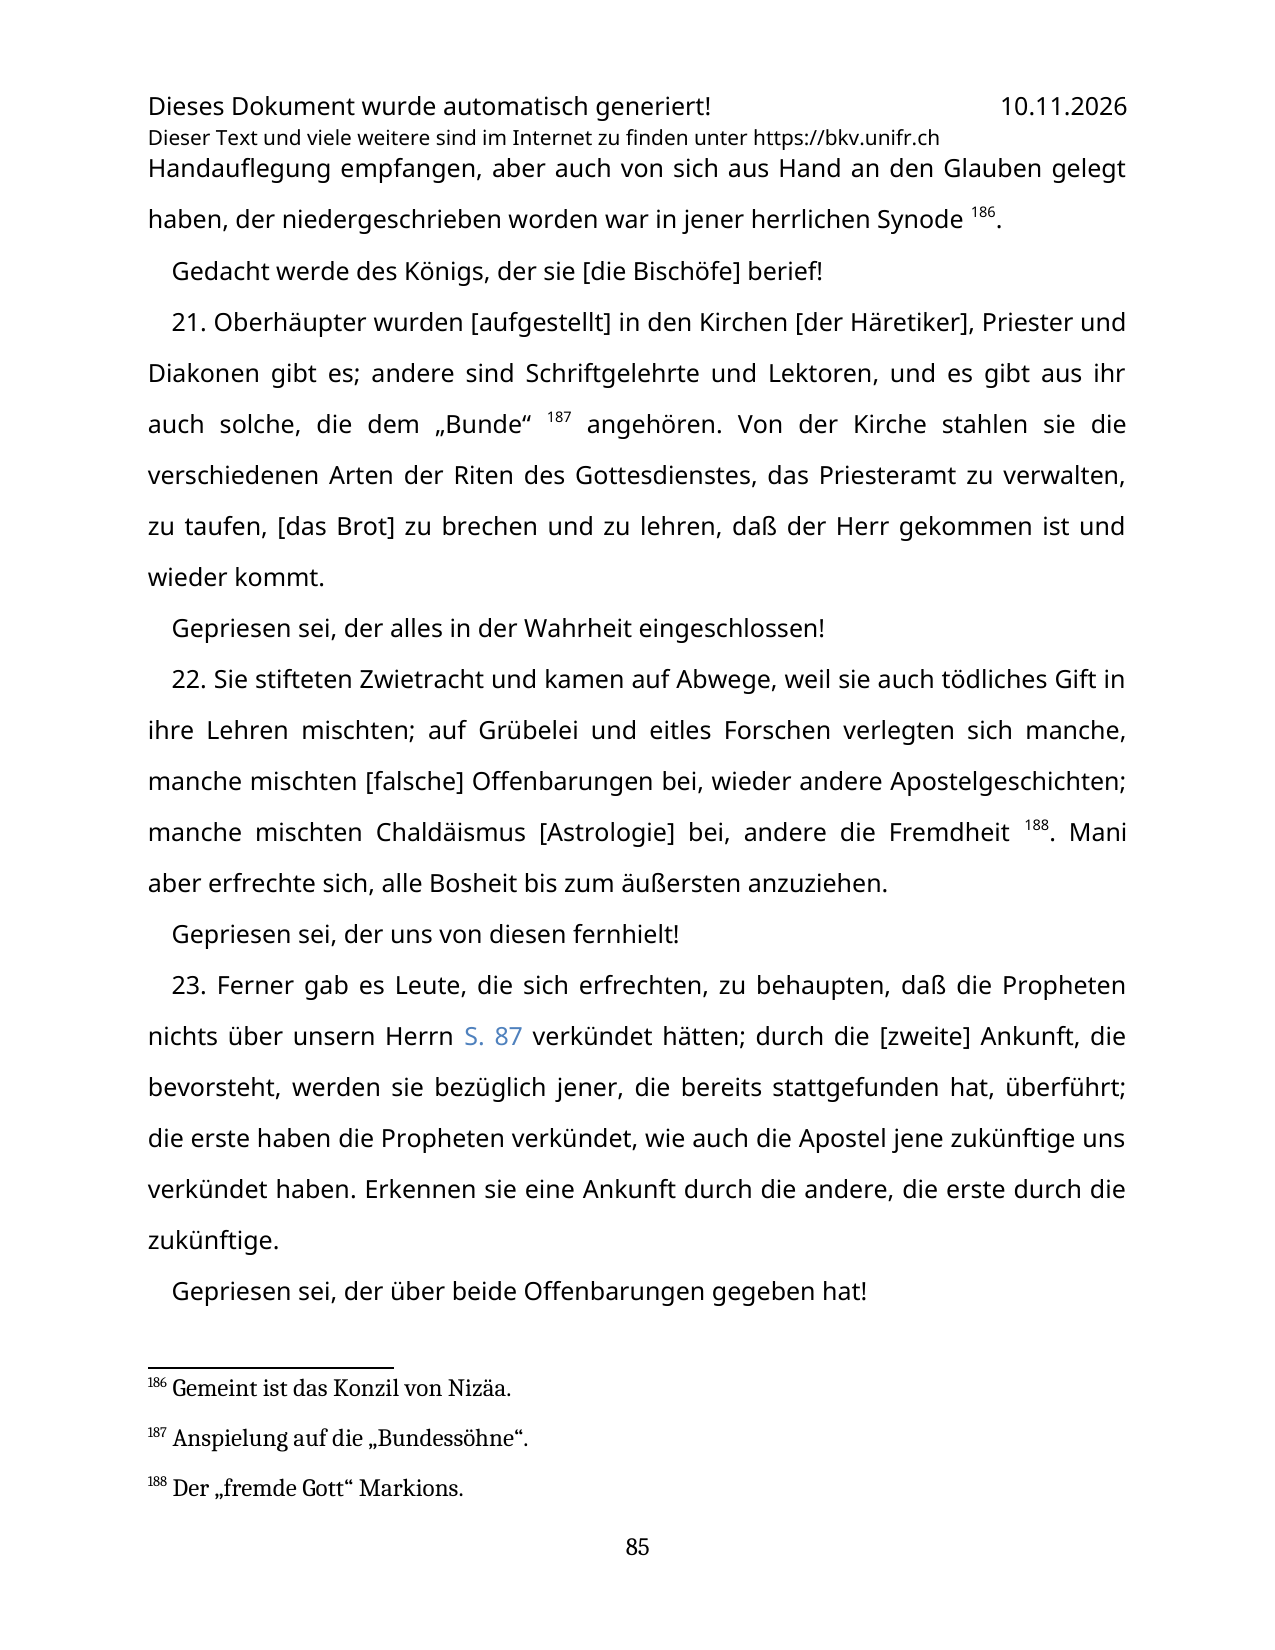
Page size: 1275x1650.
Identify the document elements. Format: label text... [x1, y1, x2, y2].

text 22. Sie stifteten Zwietracht und kamen auf Abwege, weil sie auch tödliches Gift in ihre Lehren mischten; auf Grübelei und eitles Forschen verlegten sich manche, manche mischten [falsche] Offenbarungen bei, wieder andere Apostelgeschichten; manche mischten Chaldäismus [Astrologie] bei, andere die Fremdheit . Mani aber erfrechte sich, alle Bosheit bis zum äußersten anzuziehen. [148, 661, 1127, 900]
text Gepriesen sei, der uns von diesen fernhielt! [148, 917, 1127, 951]
text Gedacht werde des Königs, der sie [die Bischöfe] berief! [148, 253, 1127, 287]
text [148, 151, 1127, 236]
text Gepriesen sei, der alles in der Wahrheit eingeschlossen! [148, 610, 1127, 644]
text Gepriesen sei, der über beide Offenbarungen gegeben hat! [148, 1274, 1127, 1308]
text 23. Ferner gab es Leute, die sich erfrechten, zu behaupten, daß die Propheten nichts über unsern Herrn S. 87 verkündet hätten; durch die [zweite] Ankunft, die bevorsteht, werden sie bezüglich jener, die bereits stattgefunden hat, überführt; die erste haben die Propheten verkündet, wie auch die Apostel jene zukünftige uns verkündet haben. Erkennen sie eine Ankunft durch die andere, die erste durch die zukünftige. [148, 968, 1127, 1257]
text 21. Oberhäupter wurden [aufgestellt] in den Kirchen [der Häretiker], Priester und Diakonen gibt es; andere sind Schriftgelehrte und Lektoren, und es gibt aus ihr auch solche, die dem „Bunde“ angehören. Von der Kirche stahlen sie die verschiedenen Arten der Riten des Gottesdienstes, das Priesteramt zu verwalten, zu taufen, [das Brot] zu brechen und zu lehren, daß der Herr gekommen ist und wieder kommt. [148, 304, 1127, 593]
